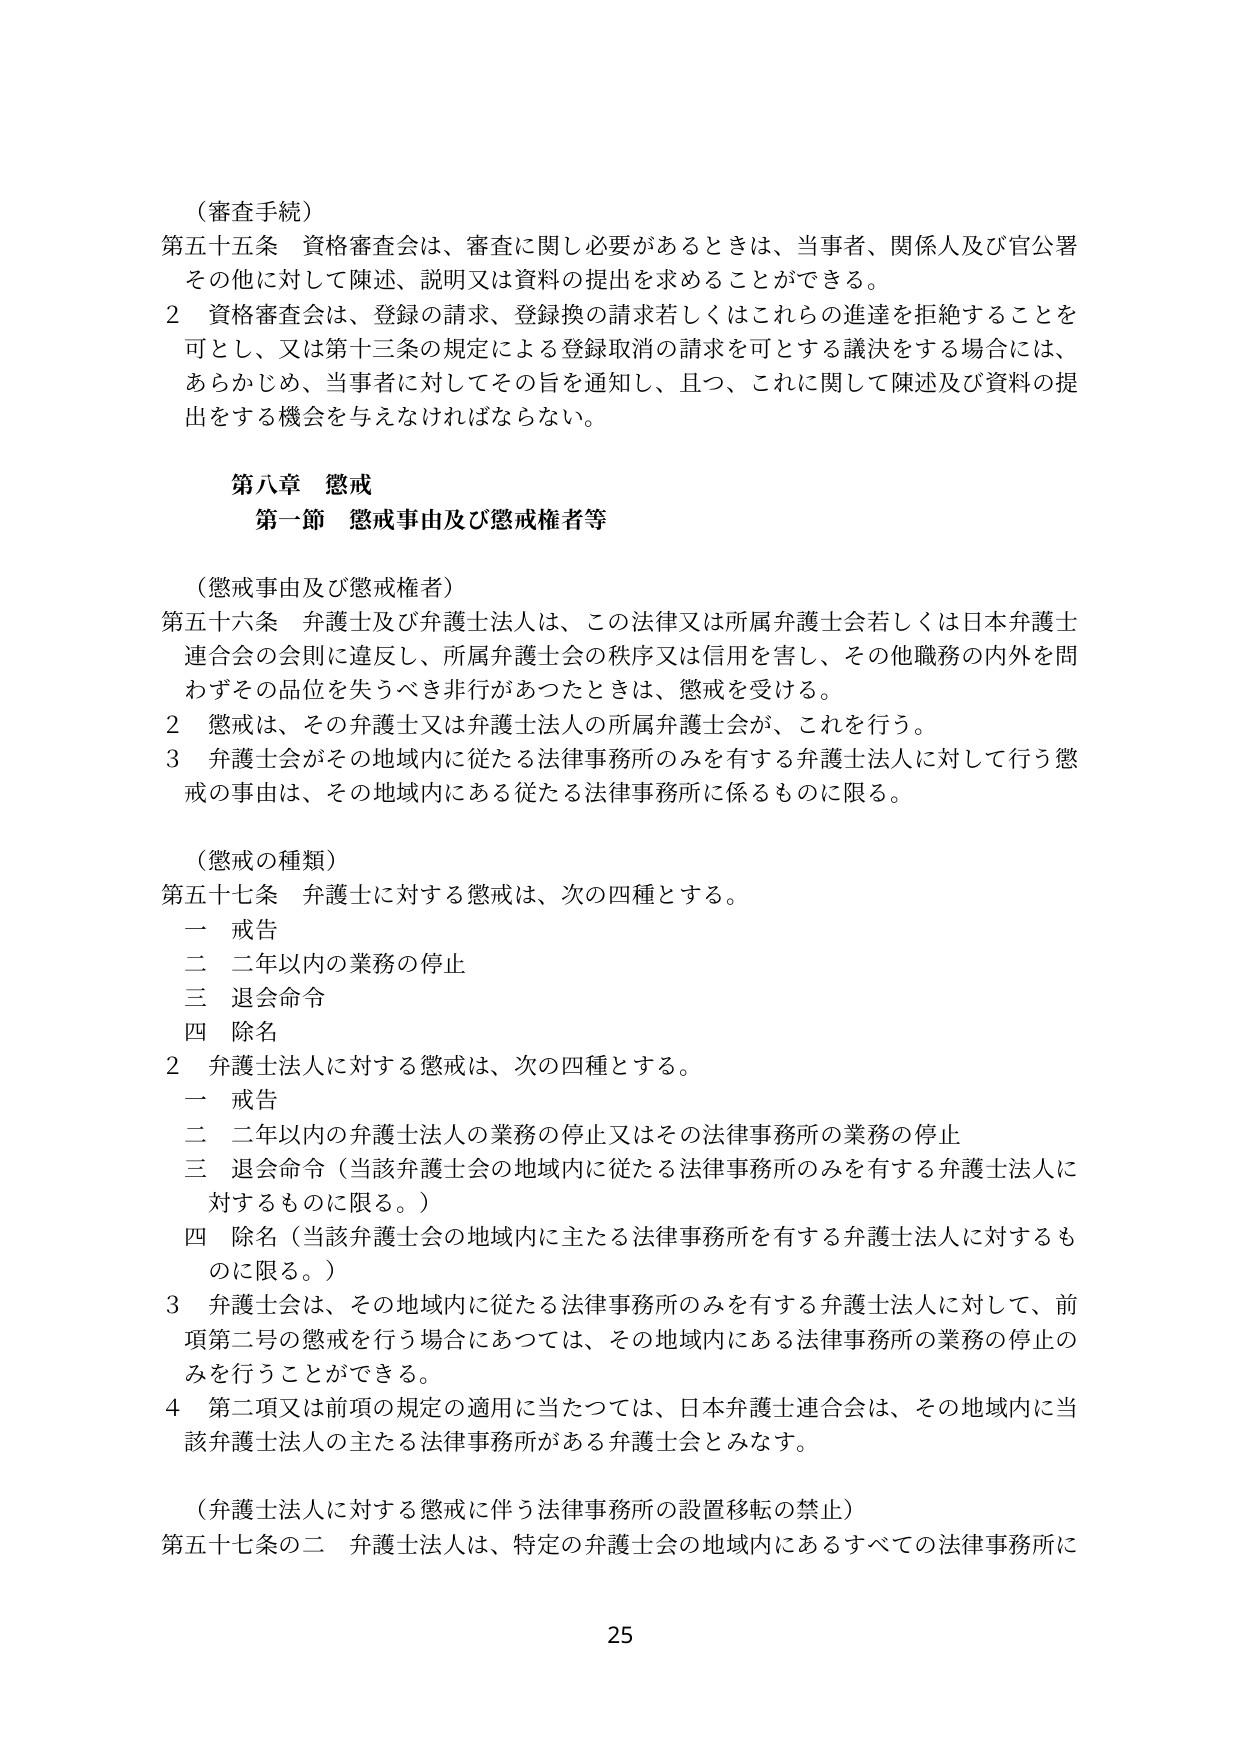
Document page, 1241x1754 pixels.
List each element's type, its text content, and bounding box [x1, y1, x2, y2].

text （懲戒の種類） [184, 843, 1079, 877]
text 一 戒告 [184, 911, 1079, 945]
text 三 退会命令 [184, 979, 1079, 1014]
text 第八章 懲戒 [230, 467, 1079, 501]
text ３ 弁護士会は、その地域内に従たる法律事務所のみを有する弁護士法人に対して、前項第二号の懲戒を行う場合にあつては、その地域内にある法律事務所の業務の停止のみを行うことができる。 [161, 1287, 1079, 1389]
text ２ 資格審査会は、登録の請求、登録換の請求若しくはこれらの進達を拒絶することを可とし、又は第十三条の規定による登録取消の請求を可とする議決をする場合には、あらかじめ、当事者に対してその旨を通知し、且つ、これに関して陳述及び資料の提出をする機会を与えなければならない。 [161, 296, 1079, 433]
text 三 退会命令（当該弁護士会の地域内に従たる法律事務所のみを有する弁護士法人に対するものに限る。） [184, 1150, 1079, 1219]
text 二 二年以内の業務の停止 [184, 945, 1079, 979]
text 第五十七条 弁護士に対する懲戒は、次の四種とする。 [161, 877, 1079, 911]
text 一 戒告 [184, 1082, 1079, 1116]
text 第五十六条 弁護士及び弁護士法人は、この法律又は所属弁護士会若しくは日本弁護士連合会の会則に違反し、所属弁護士会の秩序又は信用を害し、その他職務の内外を問わずその品位を失うべき非行があつたときは、懲戒を受ける。 [161, 604, 1079, 706]
text （弁護士法人に対する懲戒に伴う法律事務所の設置移転の禁止） [184, 1492, 1079, 1526]
text 四 除名（当該弁護士会の地域内に主たる法律事務所を有する弁護士法人に対するものに限る。） [184, 1219, 1079, 1287]
text 第五十五条 資格審査会は、審査に関し必要があるときは、当事者、関係人及び官公署その他に対して陳述、説明又は資料の提出を求めることができる。 [161, 228, 1079, 296]
text 二 二年以内の弁護士法人の業務の停止又はその法律事務所の業務の停止 [184, 1116, 1079, 1150]
text （審査手続） [184, 194, 1079, 228]
text ２ 弁護士法人に対する懲戒は、次の四種とする。 [161, 1048, 1079, 1082]
text 四 除名 [184, 1014, 1079, 1048]
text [161, 1526, 1079, 1560]
text （懲戒事由及び懲戒権者） [184, 569, 1079, 604]
text ４ 第二項又は前項の規定の適用に当たつては、日本弁護士連合会は、その地域内に当該弁護士法人の主たる法律事務所がある弁護士会とみなす。 [161, 1389, 1079, 1458]
text 第一節 懲戒事由及び懲戒権者等 [253, 501, 1079, 535]
text ３ 弁護士会がその地域内に従たる法律事務所のみを有する弁護士法人に対して行う懲戒の事由は、その地域内にある従たる法律事務所に係るものに限る。 [161, 740, 1079, 809]
text ２ 懲戒は、その弁護士又は弁護士法人の所属弁護士会が、これを行う。 [161, 706, 1079, 740]
